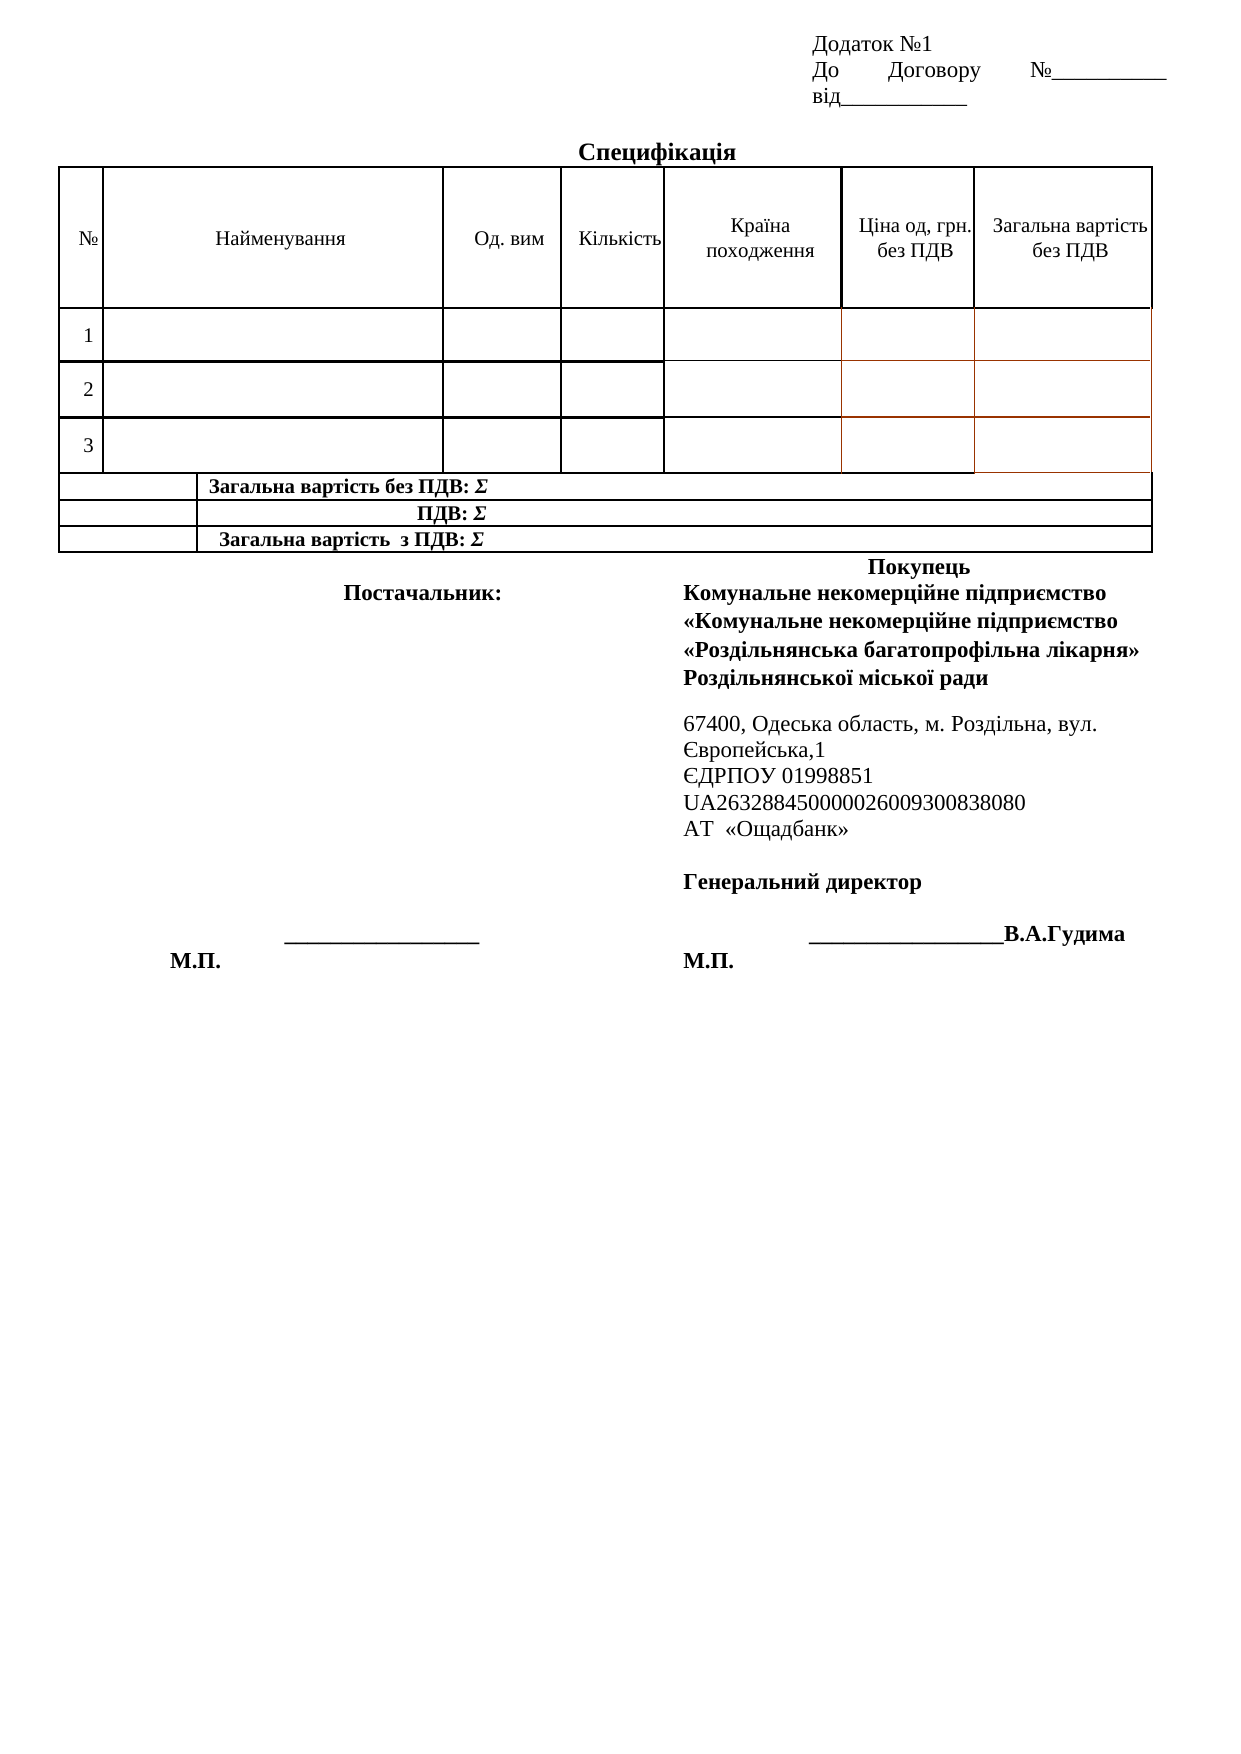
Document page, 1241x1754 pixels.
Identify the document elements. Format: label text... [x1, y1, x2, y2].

table_cell [975, 307, 1151, 360]
table_cell _________________ М.П. [159, 920, 672, 973]
table_cell Загальна вартість з ПДВ: Σ [198, 527, 974, 551]
table_cell [842, 361, 974, 416]
table_cell [444, 419, 560, 472]
table_cell ПДВ: Σ [198, 501, 974, 524]
table_cell [444, 309, 560, 360]
table_cell 2 [60, 363, 102, 416]
text До Договору №__________ від___________ [812, 56, 1166, 109]
table_cell [842, 309, 974, 360]
text Додаток №1 [812, 29, 1166, 56]
table_cell 1 [60, 309, 102, 360]
table_cell [842, 418, 974, 472]
table_cell [975, 416, 1151, 472]
table_cell [562, 363, 663, 416]
table_cell [665, 309, 841, 360]
table_cell [60, 474, 196, 498]
table_header Од. вим [444, 168, 560, 307]
table_header Кількість [562, 168, 663, 307]
table_cell 3 [60, 419, 102, 472]
table_cell [104, 419, 442, 472]
table_cell [974, 527, 1151, 551]
table_cell Постачальник: [159, 553, 672, 920]
table_header Загальна вартість без ПДВ [975, 168, 1151, 307]
table_header Країна походження [665, 168, 840, 307]
table_cell _________________В.А.Гудима М.П. [672, 920, 1152, 973]
text Специфікація [148, 137, 1166, 166]
table_cell [975, 360, 1151, 416]
table_cell [104, 309, 442, 360]
table_cell [444, 363, 560, 416]
table_header Найменування [104, 168, 442, 307]
table_cell [562, 419, 663, 472]
table_cell [562, 309, 663, 360]
table_cell [104, 363, 442, 416]
table_cell [60, 527, 196, 551]
table_cell [60, 501, 196, 524]
table_cell [665, 418, 841, 472]
table_header Ціна од, грн. без ПДВ [843, 168, 973, 307]
table_header № [60, 168, 102, 307]
table_cell [974, 472, 1151, 498]
table_cell Покупець Комунальне некомерційне підприємство «Комунальне некомерційне підприємство «Роздільнянська багатопрофільна лікарня» Роздільнянської міської ради 67400, Одеська область, м. Роздільна, вул. Європейська,1 ЄДРПОУ 01998851 UA263288450000026009300838080 АТ «Ощадбанк» Генеральний директор [672, 553, 1152, 920]
table_cell [974, 501, 1151, 524]
table_cell Загальна вартість без ПДВ: Σ [198, 474, 974, 498]
table_cell [665, 361, 841, 416]
